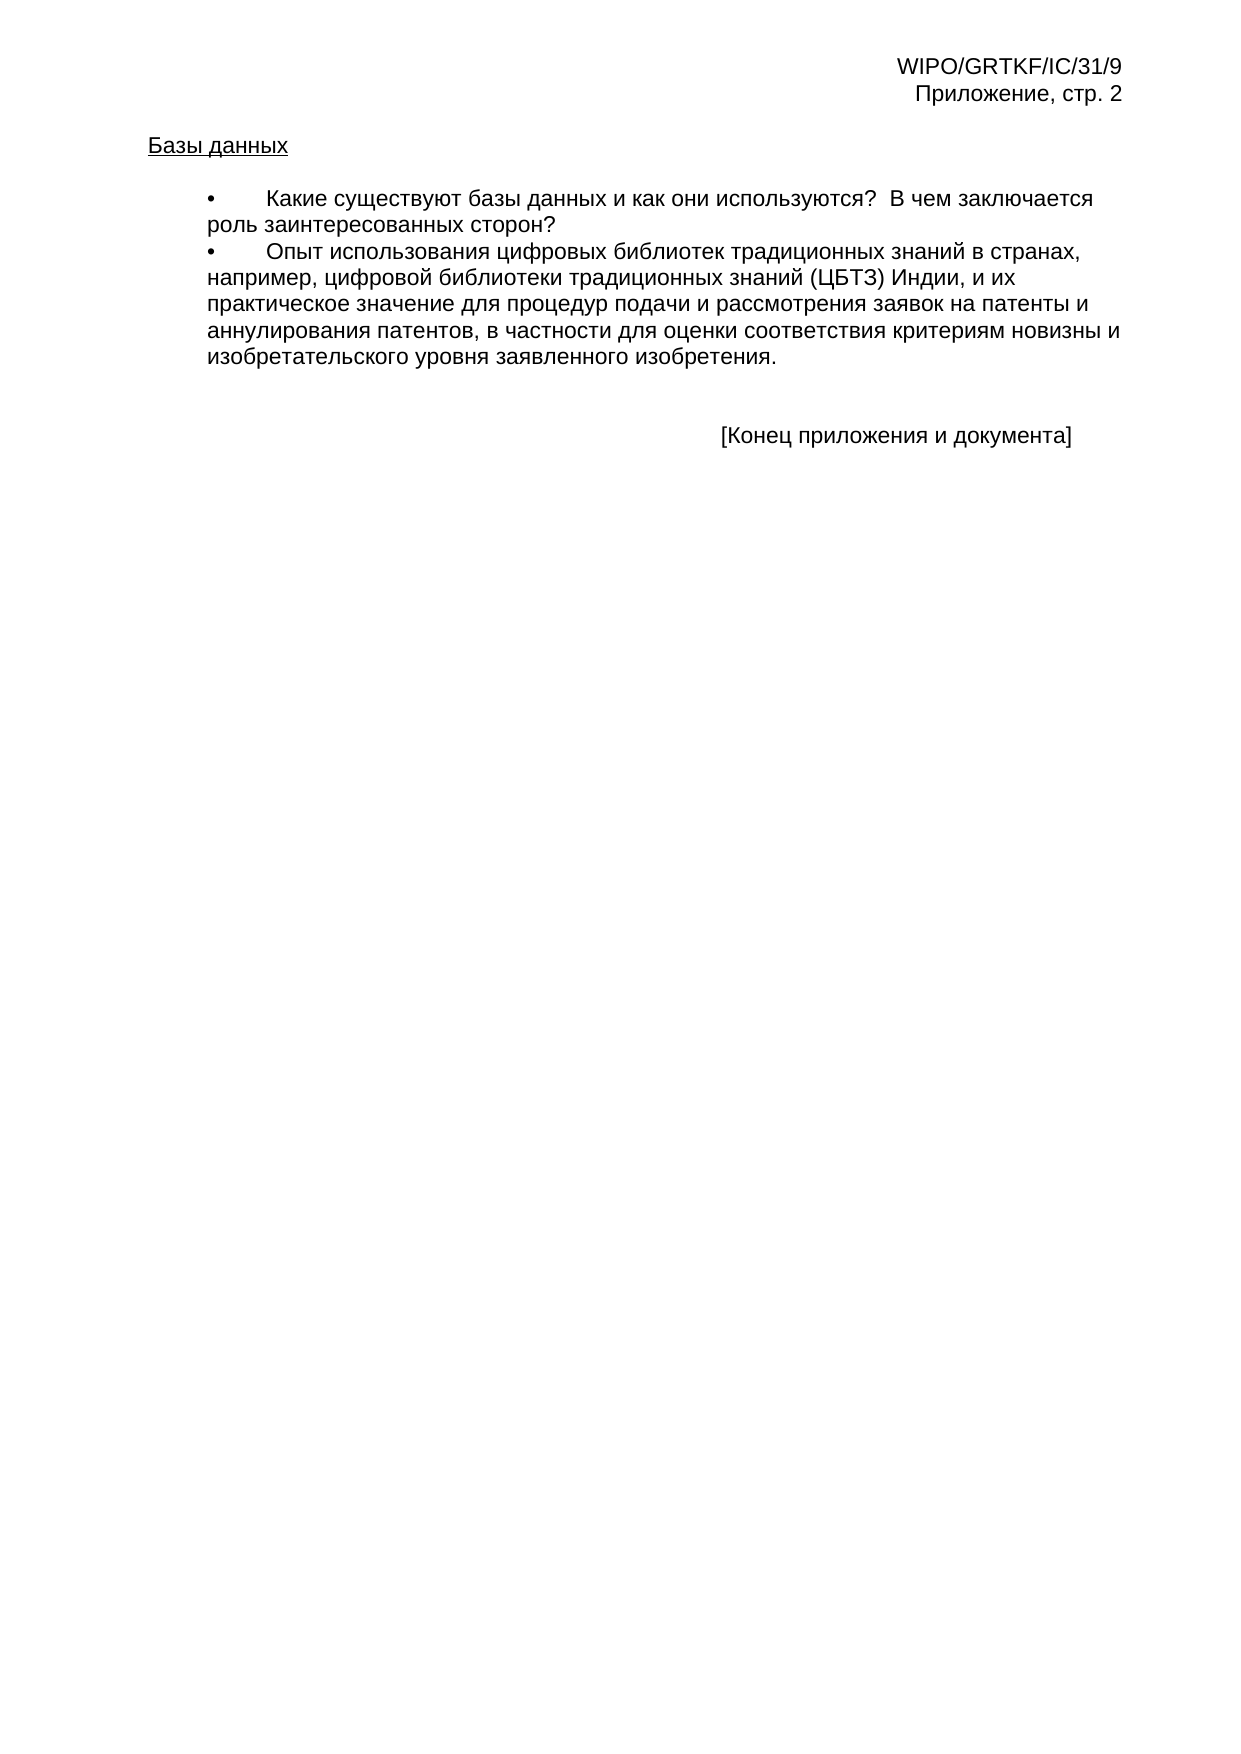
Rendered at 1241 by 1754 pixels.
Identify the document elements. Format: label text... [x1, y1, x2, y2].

text • Какие существуют базы данных и как они используются? В чем заключается роль заинтересованных сторон? [207, 185, 1122, 238]
text Базы данных [148, 132, 1122, 158]
text • Опыт использования цифровых библиотек традиционных знаний в странах, например, цифровой библиотеки традиционных знаний (ЦБТЗ) Индии, и их практическое значение для процедур подачи и рассмотрения заявок на патенты и аннулирования патентов, в частности для оценки соответствия критериям новизны и изобретательского уровня заявленного изобретения. [207, 238, 1122, 369]
text [Конец приложения и документа] [721, 422, 1122, 448]
